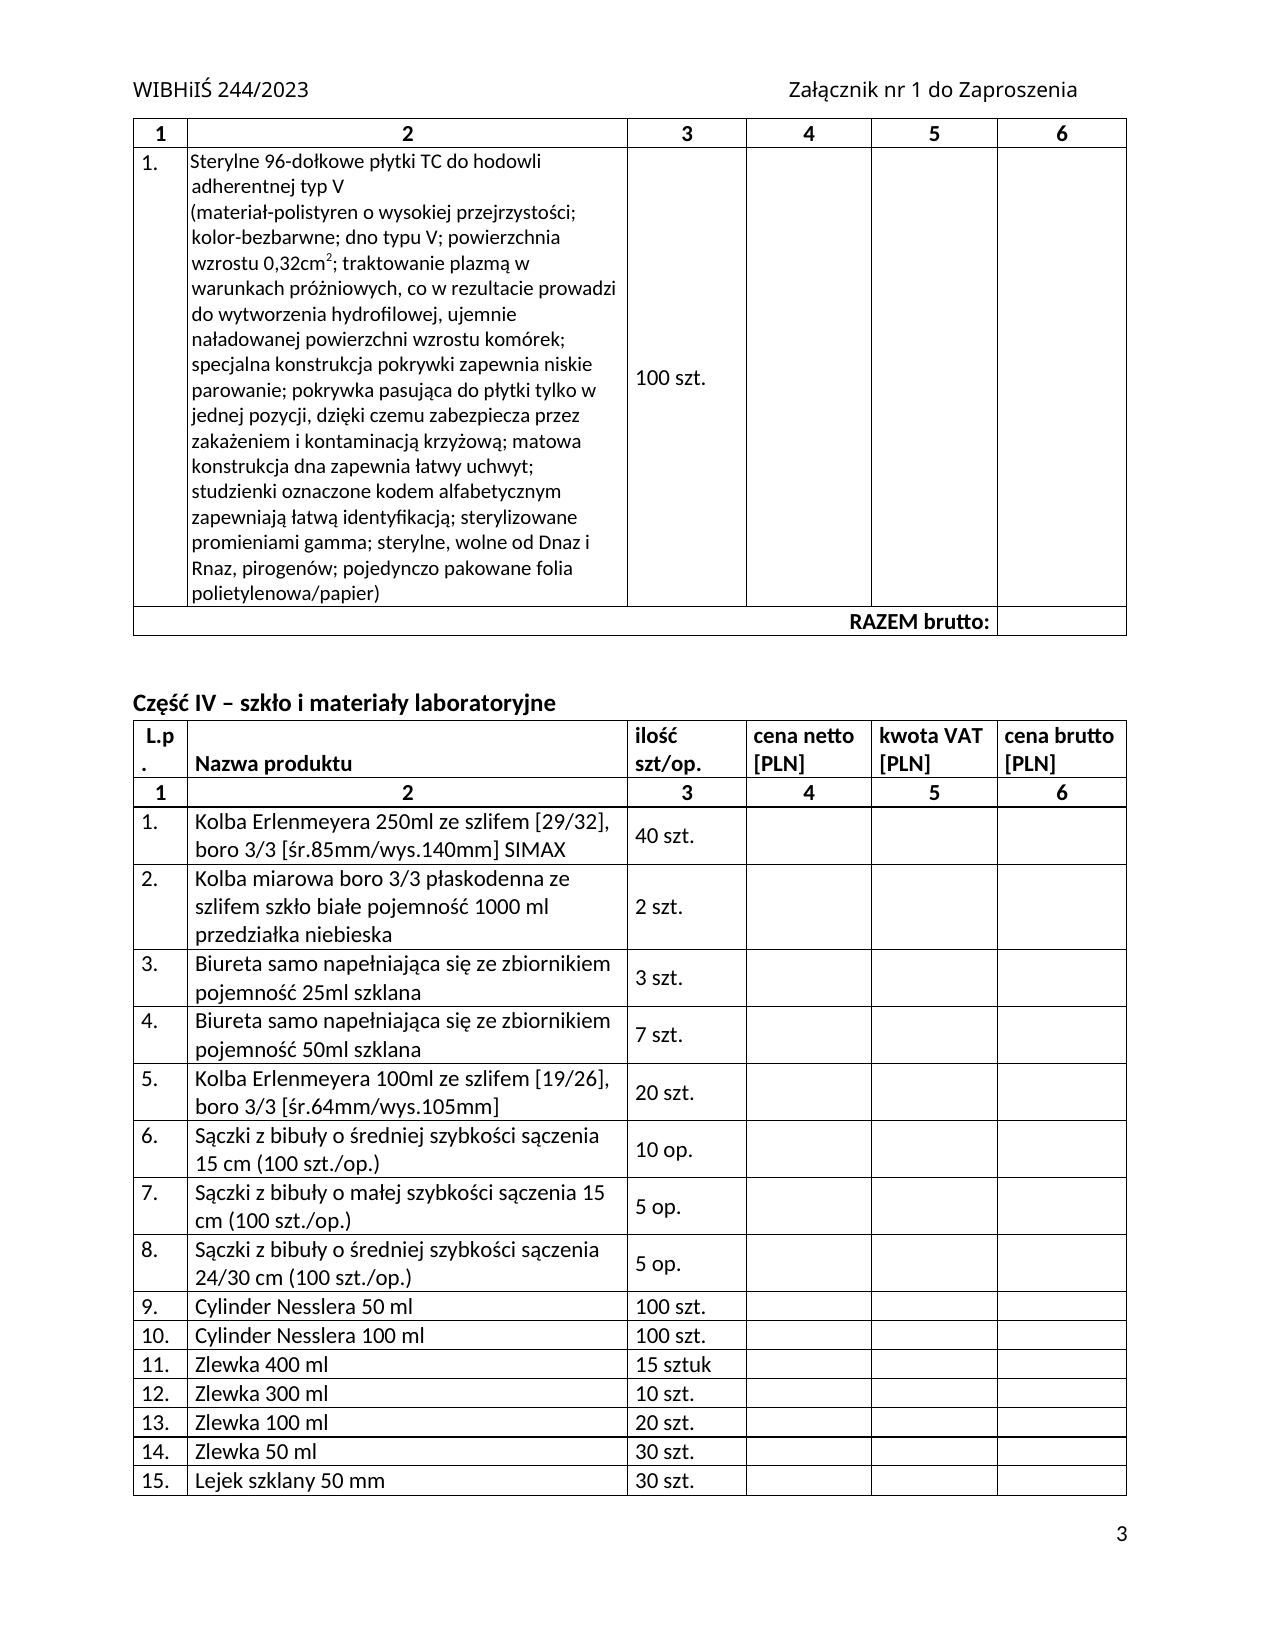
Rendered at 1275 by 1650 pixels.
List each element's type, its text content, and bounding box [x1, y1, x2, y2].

table_cell 14. [134, 1438, 187, 1465]
table_cell 13. [134, 1408, 187, 1436]
table_cell 20 szt. [628, 1064, 746, 1120]
table_cell Kolba Erlenmeyera 250ml ze szlifem [29/32], boro 3/3 [śr.85mm/wys.140mm] SIMAX [188, 808, 627, 863]
table_cell 5 op. [628, 1178, 746, 1234]
table_cell [998, 1121, 1126, 1177]
table_cell [747, 1408, 871, 1436]
table_header Nazwa produktu [188, 721, 627, 777]
table_cell [872, 1466, 997, 1494]
table_cell 7 szt. [628, 1007, 746, 1063]
table_cell [872, 1235, 997, 1291]
table_cell 12. [134, 1379, 187, 1407]
table_cell [998, 1350, 1126, 1378]
table_cell 3. [134, 950, 187, 1006]
table_cell 7. [134, 1178, 187, 1234]
table_cell 4 [747, 119, 871, 147]
table_cell [872, 1292, 997, 1320]
table_cell 6. [134, 1121, 187, 1177]
table_cell [998, 808, 1126, 863]
table_cell [872, 1321, 997, 1349]
table_cell 5 op. [628, 1235, 746, 1291]
table_header cena brutto [PLN] [998, 721, 1126, 777]
table_cell [872, 1438, 997, 1465]
table_cell [998, 148, 1126, 606]
table_cell Sączki z bibuły o średniej szybkości sączenia 15 cm (100 szt./op.) [188, 1121, 627, 1177]
table_cell 10 op. [628, 1121, 746, 1177]
table_cell [872, 1007, 997, 1063]
table_cell 5 [872, 778, 997, 806]
table_cell 6 [998, 119, 1126, 147]
table_cell [998, 1007, 1126, 1063]
table_cell [998, 1408, 1126, 1436]
table_cell [998, 607, 1126, 635]
table_cell Kolba Erlenmeyera 100ml ze szlifem [19/26], boro 3/3 [śr.64mm/wys.105mm] [188, 1064, 627, 1120]
table_cell 3 [628, 119, 746, 147]
table_cell 6 [998, 778, 1126, 806]
table_cell 100 szt. [628, 1292, 746, 1320]
table_cell [872, 1408, 997, 1436]
table_cell 1. [134, 808, 187, 863]
table_cell Sączki z bibuły o małej szybkości sączenia 15 cm (100 szt./op.) [188, 1178, 627, 1234]
table_cell Sączki z bibuły o średniej szybkości sączenia 24/30 cm (100 szt./op.) [188, 1235, 627, 1291]
table_cell Biureta samo napełniająca się ze zbiornikiem pojemność 50ml szklana [188, 1007, 627, 1063]
table_cell [747, 1379, 871, 1407]
table_cell [747, 1178, 871, 1234]
table_cell [998, 1292, 1126, 1320]
table_cell [747, 1064, 871, 1120]
table_cell [872, 1064, 997, 1120]
table_cell Zlewka 100 ml [188, 1408, 627, 1436]
table_cell Zlewka 50 ml [188, 1438, 627, 1465]
text Część IV – szkło i materiały laboratoryjne [133, 687, 1127, 718]
table_cell 100 szt. [628, 1321, 746, 1349]
table_cell [747, 1121, 871, 1177]
table_cell [747, 1438, 871, 1465]
table_cell 4. [134, 1007, 187, 1063]
table_header L.p. [134, 721, 187, 777]
table_cell 9. [134, 1292, 187, 1320]
table_cell Lejek szklany 50 mm [188, 1466, 627, 1494]
table_cell RAZEM brutto: [134, 607, 997, 635]
table_cell 8. [134, 1235, 187, 1291]
table_cell [872, 950, 997, 1006]
table_cell 15. [134, 1466, 187, 1494]
table_cell [872, 148, 997, 606]
table_cell [998, 1321, 1126, 1349]
table_cell 1 [134, 778, 187, 806]
table_cell [747, 1350, 871, 1378]
table_cell [747, 1007, 871, 1063]
table_cell 1. [134, 148, 187, 606]
table_cell [872, 1121, 997, 1177]
table_cell [747, 1466, 871, 1494]
table_cell Cylinder Nesslera 100 ml [188, 1321, 627, 1349]
table_cell [872, 1379, 997, 1407]
table_cell 2 [188, 778, 627, 806]
table_cell [872, 1350, 997, 1378]
table_cell [747, 1235, 871, 1291]
table_cell 2 [188, 119, 627, 147]
table_cell [998, 865, 1126, 948]
table_cell 2. [134, 865, 187, 948]
table_header kwota VAT [PLN] [872, 721, 997, 777]
table_cell 30 szt. [628, 1438, 746, 1465]
table_cell [747, 1292, 871, 1320]
table_cell 5 [872, 119, 997, 147]
table_cell [747, 865, 871, 948]
table_cell 3 szt. [628, 950, 746, 1006]
table_cell [998, 950, 1126, 1006]
table_cell [747, 148, 871, 606]
table_cell 1 [134, 119, 187, 147]
table_cell 10 szt. [628, 1379, 746, 1407]
table_cell 30 szt. [628, 1466, 746, 1494]
table_cell 5. [134, 1064, 187, 1120]
table_cell 10. [134, 1321, 187, 1349]
table_cell Sterylne 96-dołkowe płytki TC do hodowli adherentnej typ V (materiał-polistyren o wysokiej przejrzystości; kolor-bezbarwne; dno typu V; powierzchnia wzrostu 0,32cm2; traktowanie plazmą w warunkach próżniowych, co w rezultacie prowadzi do wytworzenia hydrofilowej, ujemnie naładowanej powierzchni wzrostu komórek; specjalna konstrukcja pokrywki zapewnia niskie parowanie; pokrywka pasująca do płytki tylko w jednej pozycji, dzięki czemu zabezpiecza przez zakażeniem i kontaminacją krzyżową; matowa konstrukcja dna zapewnia łatwy uchwyt; studzienki oznaczone kodem alfabetycznym zapewniają łatwą identyfikacją; sterylizowane promieniami gamma; sterylne, wolne od Dnaz i Rnaz, pirogenów; pojedynczo pakowane folia polietylenowa/papier) [188, 148, 627, 606]
table_cell [747, 808, 871, 863]
table_cell 3 [628, 778, 746, 806]
table_cell [747, 950, 871, 1006]
table_cell 20 szt. [628, 1408, 746, 1436]
table_cell [872, 865, 997, 948]
table_cell [998, 1235, 1126, 1291]
table_cell 100 szt. [628, 148, 746, 606]
table_cell [998, 1064, 1126, 1120]
table_cell [872, 1178, 997, 1234]
table_cell 15 sztuk [628, 1350, 746, 1378]
table_cell Cylinder Nesslera 50 ml [188, 1292, 627, 1320]
table_cell Zlewka 400 ml [188, 1350, 627, 1378]
table_cell [872, 808, 997, 863]
table_header ilość szt/op. [628, 721, 746, 777]
table_cell [998, 1438, 1126, 1465]
table_cell [998, 1178, 1126, 1234]
table_cell Zlewka 300 ml [188, 1379, 627, 1407]
table_cell 40 szt. [628, 808, 746, 863]
table_header cena netto [PLN] [747, 721, 871, 777]
table_cell Biureta samo napełniająca się ze zbiornikiem pojemność 25ml szklana [188, 950, 627, 1006]
table_cell [747, 1321, 871, 1349]
table_cell 11. [134, 1350, 187, 1378]
table_cell Kolba miarowa boro 3/3 płaskodenna ze szlifem szkło białe pojemność 1000 ml przedziałka niebieska [188, 865, 627, 948]
table_cell [998, 1379, 1126, 1407]
table_cell 4 [747, 778, 871, 806]
table_cell [998, 1466, 1126, 1494]
table_cell 2 szt. [628, 865, 746, 948]
